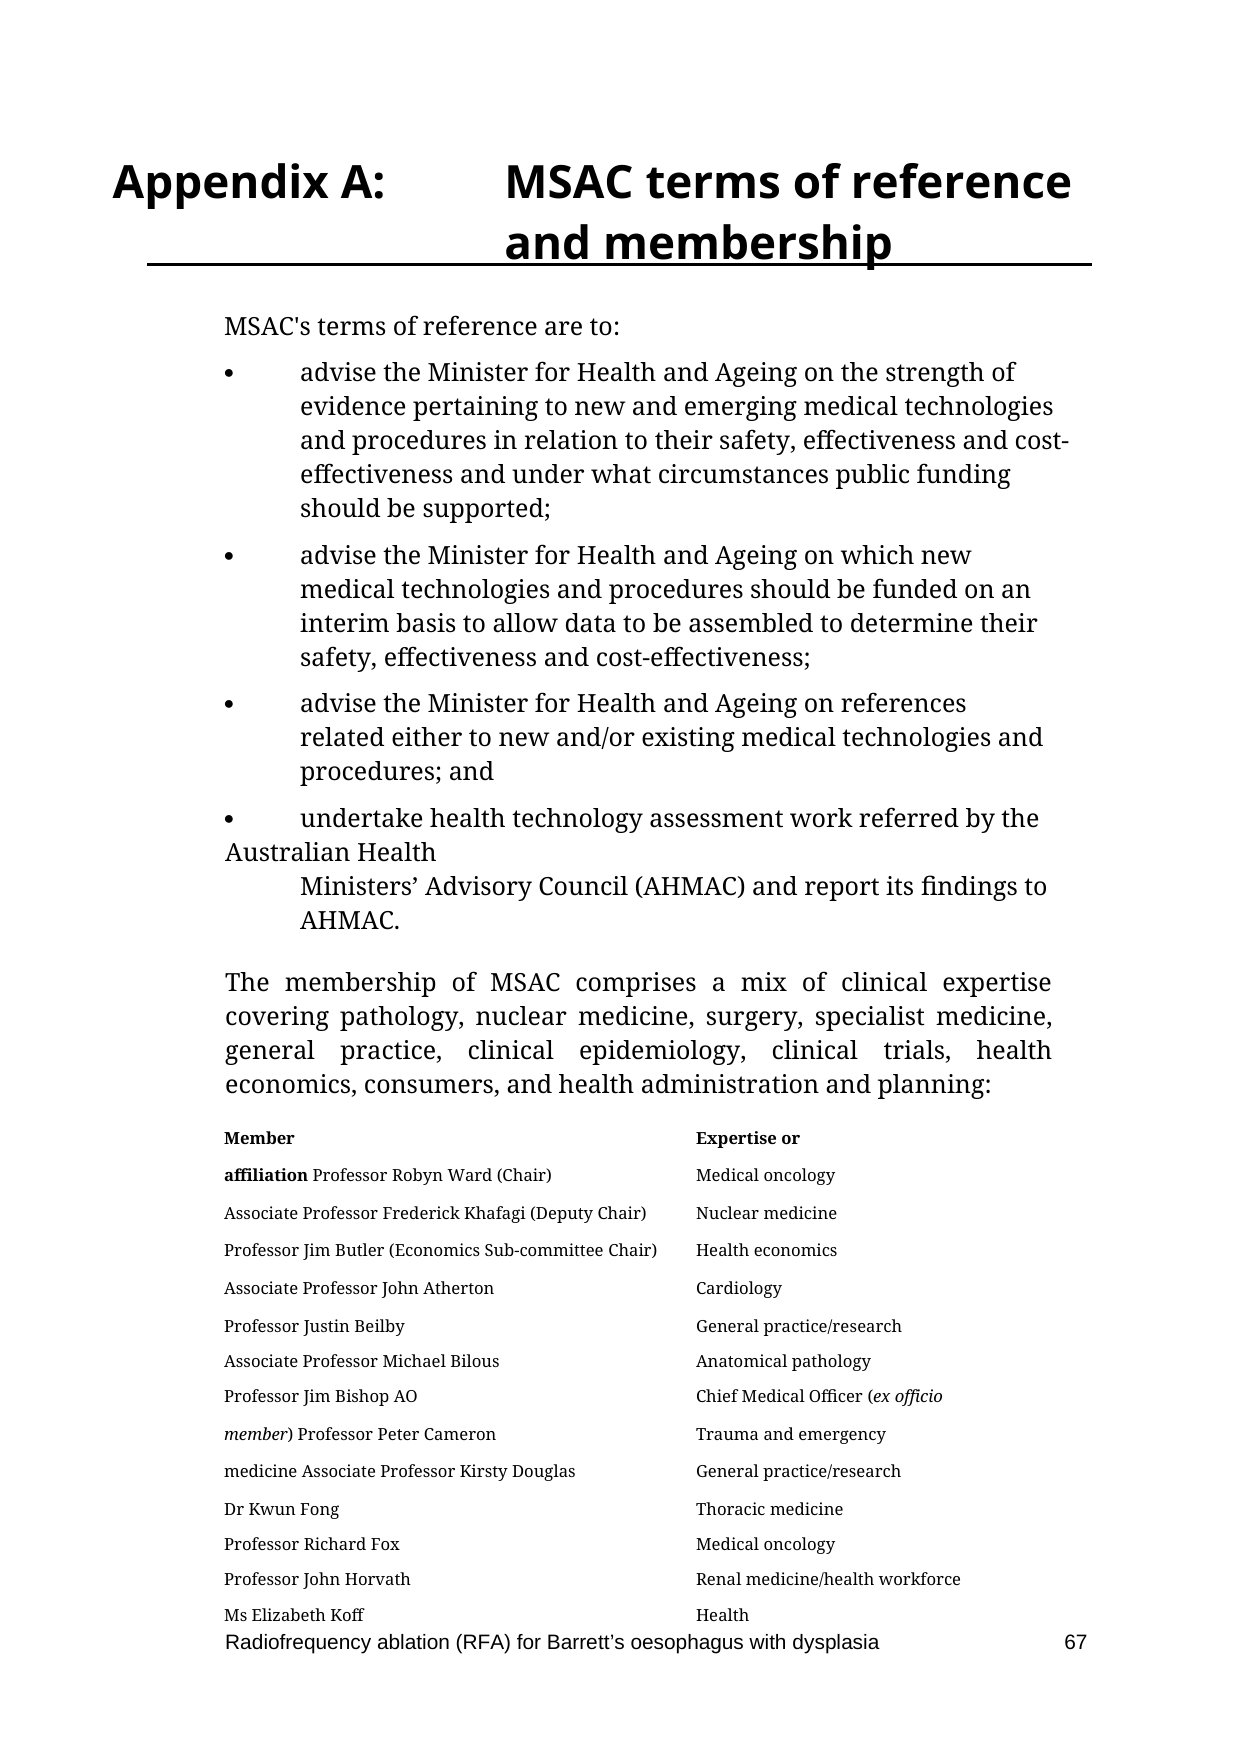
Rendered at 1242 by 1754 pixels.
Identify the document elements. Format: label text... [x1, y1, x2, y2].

text Appendix A: MSAC terms of reference [112, 150, 1108, 212]
text Dr Kwun Fong Thoracic medicine [224, 1497, 1108, 1520]
text  undertake health technology assessment work referred by the Australian Health [225, 800, 1108, 868]
text  advise the Minister for Health and Ageing on which new medical technologies and procedures should be funded on an interim basis to allow data to be assembled to determine their safety, effectiveness and cost-effectiveness; [225, 537, 1064, 674]
text Member Expertise or affiliation Professor Robyn Ward (Chair) Medical oncology Associate Professor Frederick Khafagi (Deputy Chair) Nuclear medicine Professor Jim Butler (Economics Sub-committee Chair) Health economics Associate Professor John Atherton Cardiology [224, 1126, 861, 1299]
text Associate Professor Michael Bilous Anatomical pathology [224, 1349, 1108, 1372]
text and membership [147, 212, 1108, 266]
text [224, 1603, 844, 1626]
text Professor John Horvath Renal medicine/health workforce [224, 1568, 1108, 1591]
text Professor Jim Bishop AO Chief Medical Officer (ex officio member) Professor Peter Cameron Trauma and emergency medicine Associate Professor Kirsty Douglas General practice/research [224, 1385, 953, 1483]
text  advise the Minister for Health and Ageing on references related either to new and/or existing medical technologies and procedures; and [225, 686, 1055, 788]
text Professor Richard Fox Medical oncology [224, 1533, 1108, 1555]
text MSAC's terms of reference are to: [224, 308, 1108, 342]
text  advise the Minister for Health and Ageing on the strength of evidence pertaining to new and emerging medical technologies and procedures in relation to their safety, effectiveness and cost-effectiveness and under what circumstances public funding should be supported; [225, 355, 1089, 525]
text The membership of MSAC comprises a mix of clinical expertise covering pathology, nuclear medicine, surgery, specialist medicine, general practice, clinical epidemiology, clinical trials, health economics, consumers, and health administration and planning: [225, 965, 1052, 1101]
text Ministers’ Advisory Council (AHMAC) and report its findings to AHMAC. [300, 869, 1108, 937]
text Professor Justin Beilby General practice/research [224, 1314, 1108, 1337]
